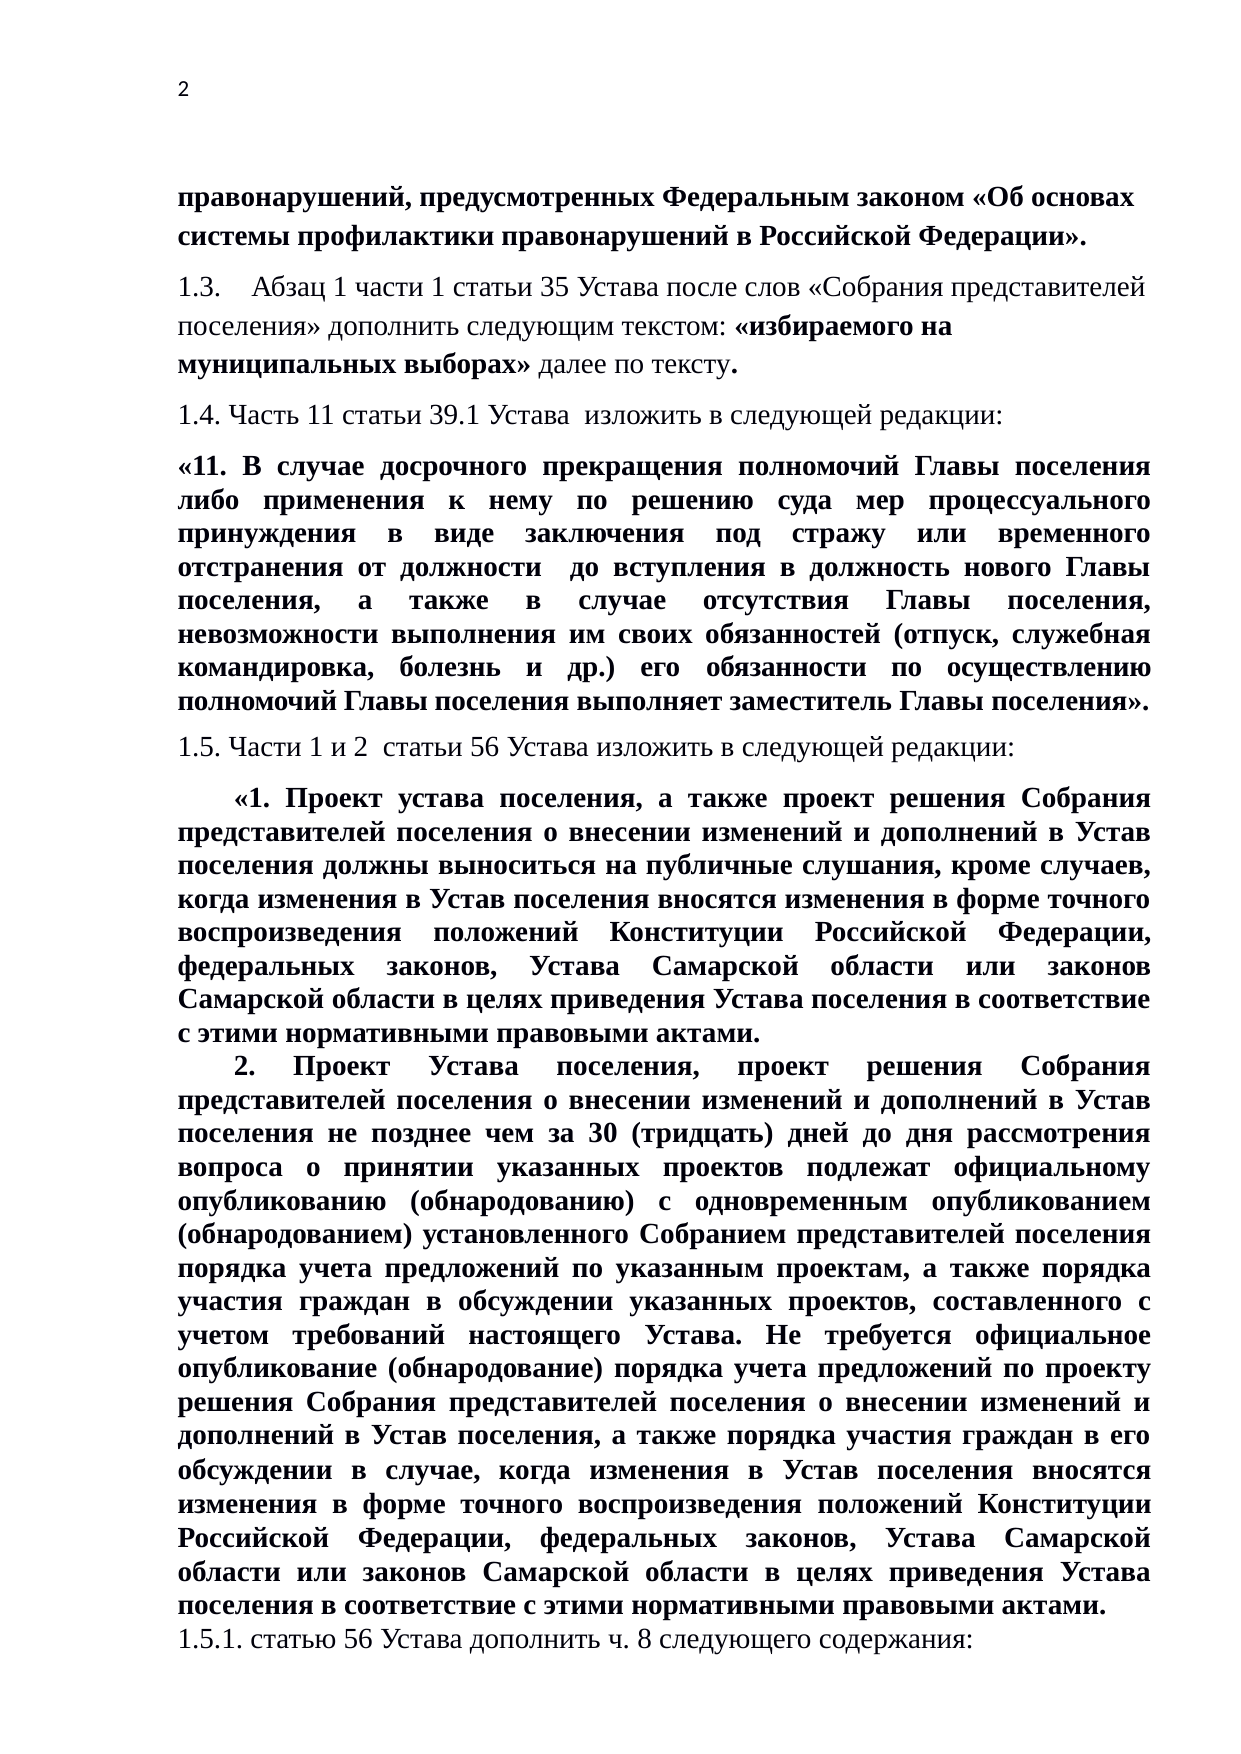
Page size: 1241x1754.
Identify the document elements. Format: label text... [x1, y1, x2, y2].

text 1.5. Части 1 и 2 статьи 56 Устава изложить в следующей редакции: [177, 729, 1152, 763]
text «11. В случае досрочного прекращения полномочий Главы поселения либо применения к нему по решению суда мер процессуального принуждения в виде заключения под стражу или временного отстранения от должности до вступления в должность нового Главы поселения, а также в случае отсутствия Главы поселения, невозможности выполнения им своих обязанностей (отпуск, служебная командировка, болезнь и др.) его обязанности по осуществлению полномочий Главы поселения выполняет заместитель Главы поселения». [177, 448, 1152, 717]
text 2. Проект Устава поселения, проект решения Собрания представителей поселения о внесении изменений и дополнений в Устав поселения не позднее чем за 30 (тридцать) дней до дня рассмотрения вопроса о принятии указанных проектов подлежат официальному опубликованию (обнародованию) с одновременным опубликованием (обнародованием) установленного Собранием представителей поселения порядка учета предложений по указанным проектам, а также порядка участия граждан в обсуждении указанных проектов, составленного с учетом требований настоящего Устава. Не требуется официальное опубликование (обнародование) порядка учета предложений по проекту решения Собрания представителей поселения о внесении изменений и дополнений в Устав поселения, а также порядка участия граждан в его обсуждении в случае, когда изменения в Устав поселения вносятся изменения в форме точного воспроизведения положений Конституции Российской Федерации, федеральных законов, Устава Самарской области или законов Самарской области в целях приведения Устава поселения в соответствие с этими нормативными правовыми актами. [177, 1048, 1152, 1621]
text «1. Проект устава поселения, а также проект решения Собрания представителей поселения о внесении изменений и дополнений в Устав поселения должны выноситься на публичные слушания, кроме случаев, когда изменения в Устав поселения вносятся изменения в форме точного воспроизведения положений Конституции Российской Федерации, федеральных законов, Устава Самарской области или законов Самарской области в целях приведения Устава поселения в соответствие с этими нормативными правовыми актами. [177, 780, 1152, 1048]
text 1.5.1. статью 56 Устава дополнить ч. 8 следующего содержания: [177, 1621, 1152, 1654]
text 1.3. Абзац 1 части 1 статьи 35 Устава после слов «Собрания представителей поселения» дополнить следующим текстом: «избираемого на муниципальных выборах» далее по тексту. [177, 269, 1152, 380]
text 1.4. Часть 11 статьи 39.1 Устава изложить в следующей редакции: [177, 397, 1152, 431]
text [177, 179, 1152, 252]
